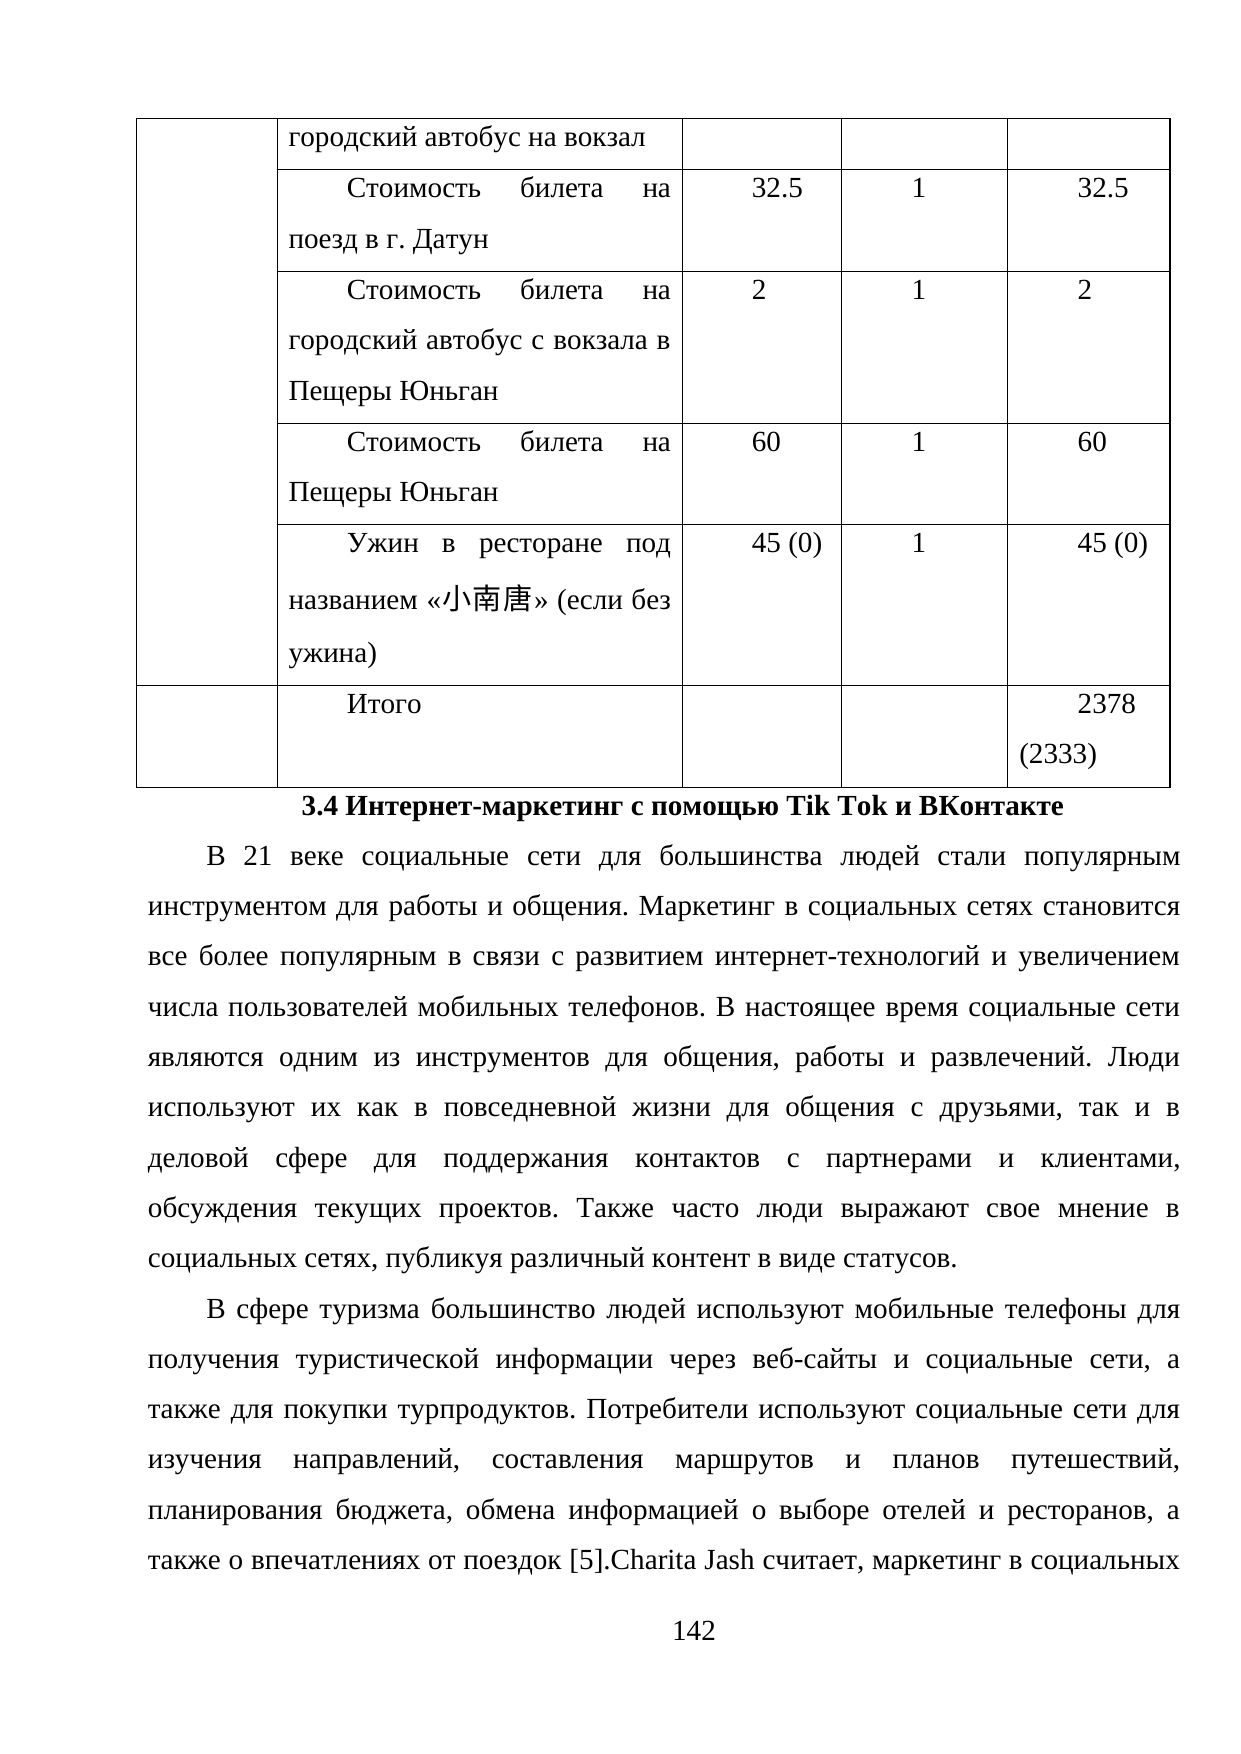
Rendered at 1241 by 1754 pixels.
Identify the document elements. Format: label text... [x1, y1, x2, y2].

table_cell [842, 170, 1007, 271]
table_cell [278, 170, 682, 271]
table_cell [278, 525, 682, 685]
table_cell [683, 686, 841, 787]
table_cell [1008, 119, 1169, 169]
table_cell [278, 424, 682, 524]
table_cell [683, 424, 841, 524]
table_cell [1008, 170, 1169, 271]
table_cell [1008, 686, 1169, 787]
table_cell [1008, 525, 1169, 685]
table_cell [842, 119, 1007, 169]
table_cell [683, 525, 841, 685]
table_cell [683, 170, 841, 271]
subtitle 3.4 Интернет-маркетинг с помощью Tik Tok и ВКонтакте [148, 788, 1181, 821]
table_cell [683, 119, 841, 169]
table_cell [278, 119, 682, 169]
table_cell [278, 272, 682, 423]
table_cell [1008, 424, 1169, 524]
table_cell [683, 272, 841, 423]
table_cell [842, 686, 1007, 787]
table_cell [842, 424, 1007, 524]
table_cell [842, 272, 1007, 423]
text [148, 1291, 1181, 1576]
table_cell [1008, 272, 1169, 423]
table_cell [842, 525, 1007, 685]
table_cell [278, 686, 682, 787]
text В 21 веке социальные сети для большинства людей стали популярным инструментом для работы и общения. Маркетинг в социальных сетях становится все более популярным в связи с развитием интернет-технологий и увеличением числа пользователей мобильных телефонов. В настоящее время социальные сети являются одним из инструментов для общения, работы и развлечений. Люди используют их как в повседневной жизни для общения с друзьями, так и в деловой сфере для поддержания контактов с партнерами и клиентами, обсуждения текущих проектов. Также часто люди выражают свое мнение в социальных сетях, публикуя различный контент в виде статусов. [148, 838, 1181, 1274]
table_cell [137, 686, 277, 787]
